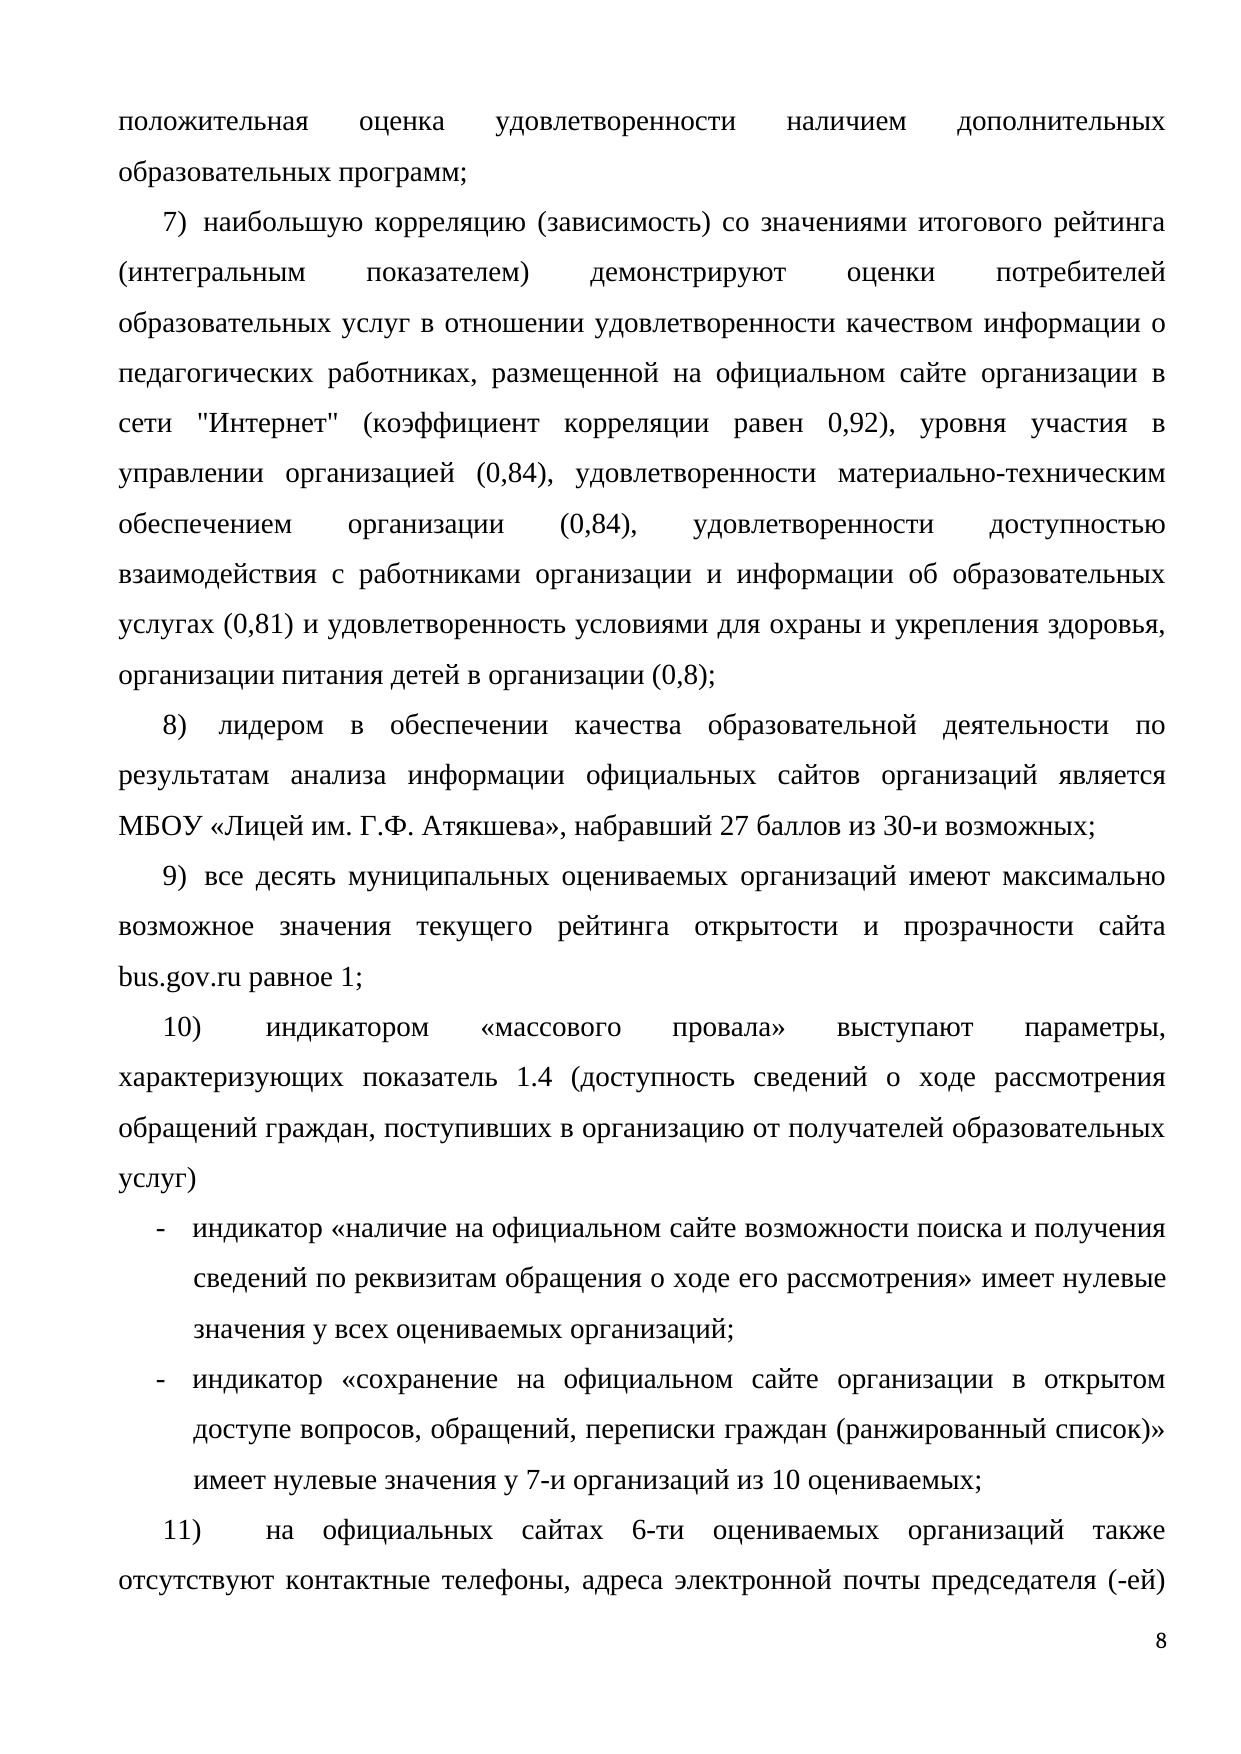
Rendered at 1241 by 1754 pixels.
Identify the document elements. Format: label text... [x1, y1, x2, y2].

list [118, 1512, 1167, 1596]
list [118, 103, 1167, 187]
list индикатор «сохранение на официальном сайте организации в открытом доступе вопросов, обращений, переписки граждан (ранжированный список)» имеет нулевые значения у 7-и организаций из 10 оцениваемых; [156, 1361, 1167, 1495]
list индикатором «массового провала» выступают параметры, характеризующих показатель 1.4 (доступность сведений о ходе рассмотрения обращений граждан, поступивших в организацию от получателей образовательных услуг) [118, 1009, 1167, 1193]
list лидером в обеспечении качества образовательной деятельности по результатам анализа информации официальных сайтов организаций является МБОУ «Лицей им. Г.Ф. Атякшева», набравший 27 баллов из 30-и возможных; [118, 707, 1167, 841]
list индикатор «наличие на официальном сайте возможности поиска и получения сведений по реквизитам обращения о ходе его рассмотрения» имеет нулевые значения у всех оцениваемых организаций; [156, 1210, 1167, 1344]
list наибольшую корреляцию (зависимость) со значениями итогового рейтинга (интегральным показателем) демонстрируют оценки потребителей образовательных услуг в отношении удовлетворенности качеством информации о педагогических работниках, размещенной на официальном сайте организации в сети "Интернет" (коэффициент корреляции равен 0,92), уровня участия в управлении организацией (0,84), удовлетворенности материально-техническим обеспечением организации (0,84), удовлетворенности доступностью взаимодействия с работниками организации и информации об образовательных услугах (0,81) и удовлетворенность условиями для охраны и укрепления здоровья, организации питания детей в организации (0,8); [118, 204, 1167, 690]
list все десять муниципальных оцениваемых организаций имеют максимально возможное значения текущего рейтинга открытости и прозрачности сайта bus.gov.ru равное 1; [118, 858, 1167, 992]
